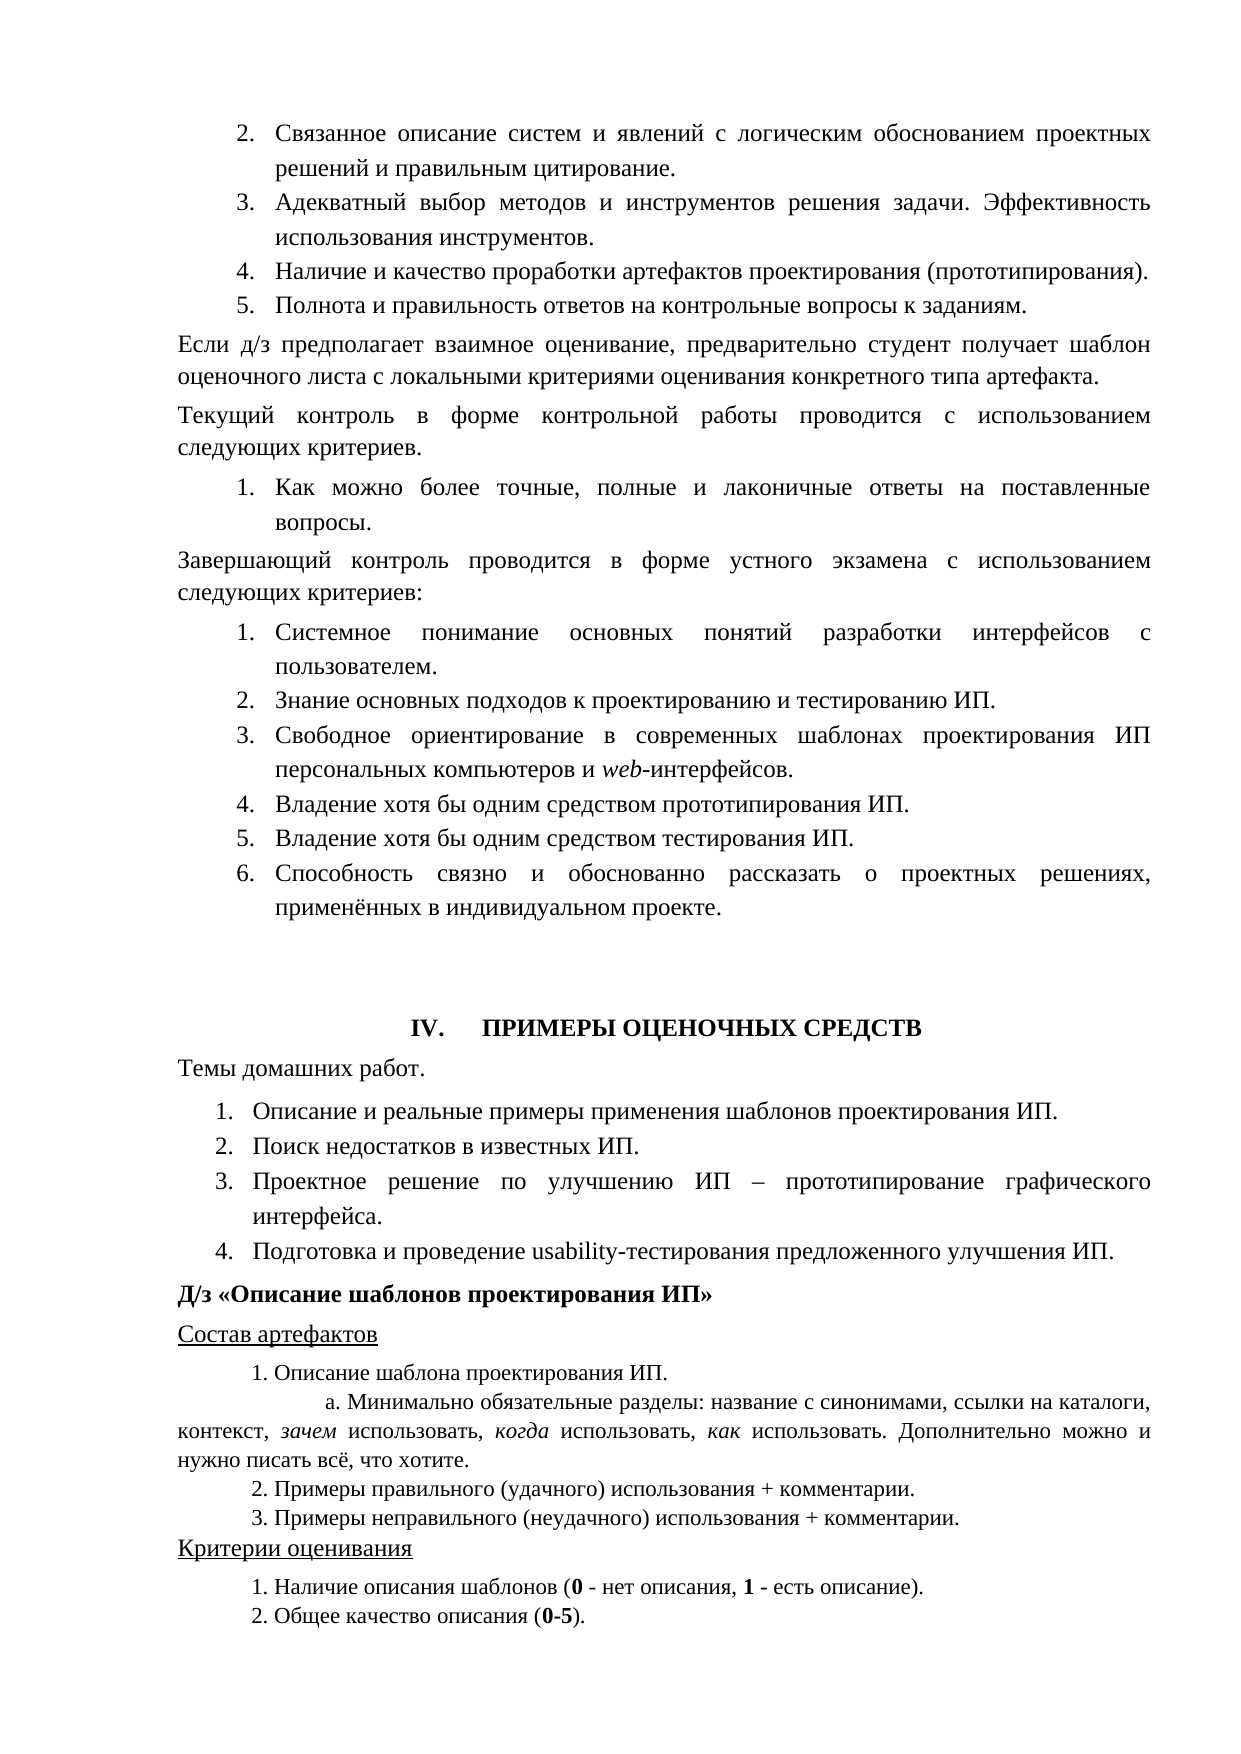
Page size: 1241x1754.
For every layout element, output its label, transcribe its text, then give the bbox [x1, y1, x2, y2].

text Если д/з предполагает взаимное оценивание, предварительно студент получает шаблон оценочного листа с локальными критериями оценивания конкретного типа артефакта. [177, 329, 1152, 389]
text 1. Наличие описания шаблонов (0 - нет описания, 1 - есть описание). [177, 1573, 1152, 1599]
list Адекватный выбор методов и инструментов решения задачи. Эффективность использования инструментов. [236, 187, 1152, 250]
text 2. Примеры правильного (удачного) использования + комментарии. [177, 1475, 1152, 1501]
text 2. Общее качество описания (0-5). [177, 1602, 1152, 1628]
text 3. Примеры неправильного (неудачного) использования + комментарии. [177, 1504, 1152, 1530]
list Свободное ориентирование в современных шаблонах проектирования ИП персональных компьютеров и web-интерфейсов. [236, 720, 1152, 783]
text Д/з «Описание шаблонов проектирования ИП» [177, 1279, 1152, 1308]
text Завершающий контроль проводится в форме устного экзамена с использованием следующих критериев: [177, 545, 1152, 606]
list Полнота и правильность ответов на контрольные вопросы к заданиям. [236, 291, 1152, 319]
list Описание и реальные примеры применения шаблонов проектирования ИП. [215, 1096, 1152, 1125]
list Как можно более точные, полные и лаконичные ответы на поставленные вопросы. [236, 472, 1152, 535]
list ПРИМЕРЫ ОЦЕНОЧНЫХ СРЕДСТВ [215, 1013, 1152, 1042]
list Знание основных подходов к проектированию и тестированию ИП. [236, 686, 1152, 714]
list Владение хотя бы одним средством прототипирования ИП. [236, 789, 1152, 818]
text Текущий контроль в форме контрольной работы проводится с использованием следующих критериев. [177, 401, 1152, 461]
list Подготовка и проведение usability-тестирования предложенного улучшения ИП. [215, 1236, 1152, 1265]
text 1. Описание шаблона проектирования ИП. [177, 1359, 1152, 1386]
text Темы домашних работ. [177, 1053, 1152, 1082]
list Системное понимание основных понятий разработки интерфейсов с пользователем. [236, 617, 1152, 680]
text a. Минимально обязательные разделы: название с синонимами, ссылки на каталоги, контекст, зачем использовать, когда использовать, как использовать. Дополнительно можно и нужно писать всё, что хотите. [177, 1388, 1152, 1472]
list Наличие и качество проработки артефактов проектирования (прототипирования). [236, 256, 1152, 285]
list Поиск недостатков в известных ИП. [215, 1131, 1152, 1160]
text Состав артефактов [177, 1319, 1152, 1348]
text Критерии оценивания [177, 1533, 1152, 1562]
list Связанное описание систем и явлений с логическим обоснованием проектных решений и правильным цитирование. [236, 118, 1152, 181]
list Способность связно и обоснованно рассказать о проектных решениях, применённых в индивидуальном проекте. [236, 858, 1152, 921]
list Владение хотя бы одним средством тестирования ИП. [236, 823, 1152, 852]
list Проектное решение по улучшению ИП – прототипирование графического интерфейса. [215, 1166, 1152, 1230]
